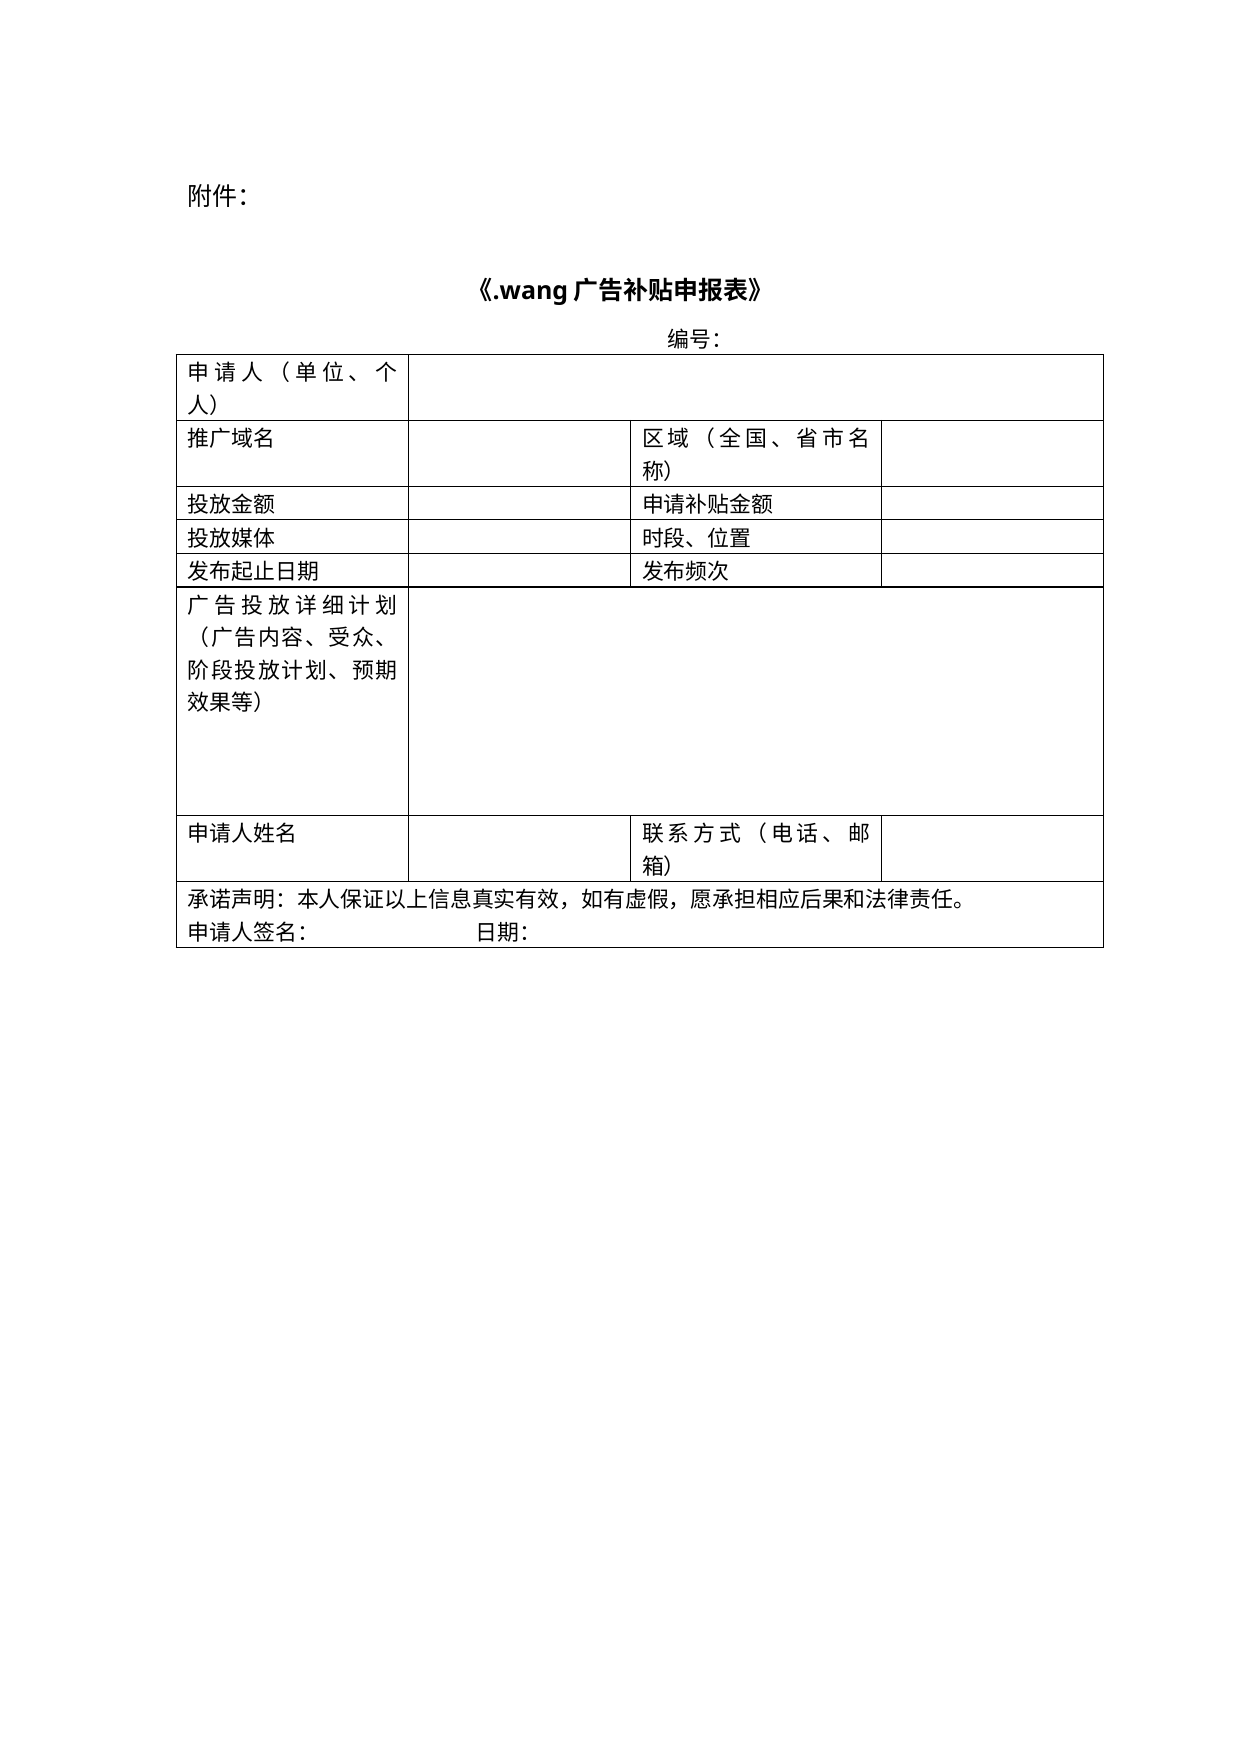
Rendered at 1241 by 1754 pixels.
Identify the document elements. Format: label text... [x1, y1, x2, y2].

table_cell [882, 520, 1103, 553]
table_cell [882, 554, 1103, 586]
table_cell [409, 520, 630, 553]
table_cell 投放金额 [177, 487, 408, 519]
table_cell 联系方式（电话、邮箱） [631, 816, 881, 881]
table_cell 推广域名 [177, 421, 408, 486]
table_cell [409, 816, 630, 881]
table_cell [882, 816, 1103, 881]
table_header [409, 355, 1103, 420]
text 《.wang广告补贴申报表》 [187, 256, 1053, 321]
table_cell 时段、位置 [631, 520, 881, 553]
table_cell [409, 487, 630, 519]
table_cell [409, 421, 630, 486]
table_cell 广告投放详细计划（广告内容、受众、阶段投放计划、预期效果等） [177, 588, 408, 815]
table_cell 发布起止日期 [177, 554, 408, 586]
table_cell 申请人姓名 [177, 816, 408, 881]
table_cell 发布频次 [631, 554, 881, 586]
table_cell [882, 421, 1103, 486]
text 编号： [187, 321, 1053, 354]
table_cell [409, 588, 1103, 815]
table_cell 区域（全国、省市名称） [631, 421, 881, 486]
text 附件： [187, 162, 1053, 227]
table_cell [409, 554, 630, 586]
table_cell 投放媒体 [177, 520, 408, 553]
table_cell 申请补贴金额 [631, 487, 881, 519]
table_cell 承诺声明：本人保证以上信息真实有效，如有虚假，愿承担相应后果和法律责任。 申请人签名： 日期： [177, 882, 1103, 947]
table_cell [882, 487, 1103, 519]
table_header 申请人（单位、个人） [177, 355, 408, 420]
